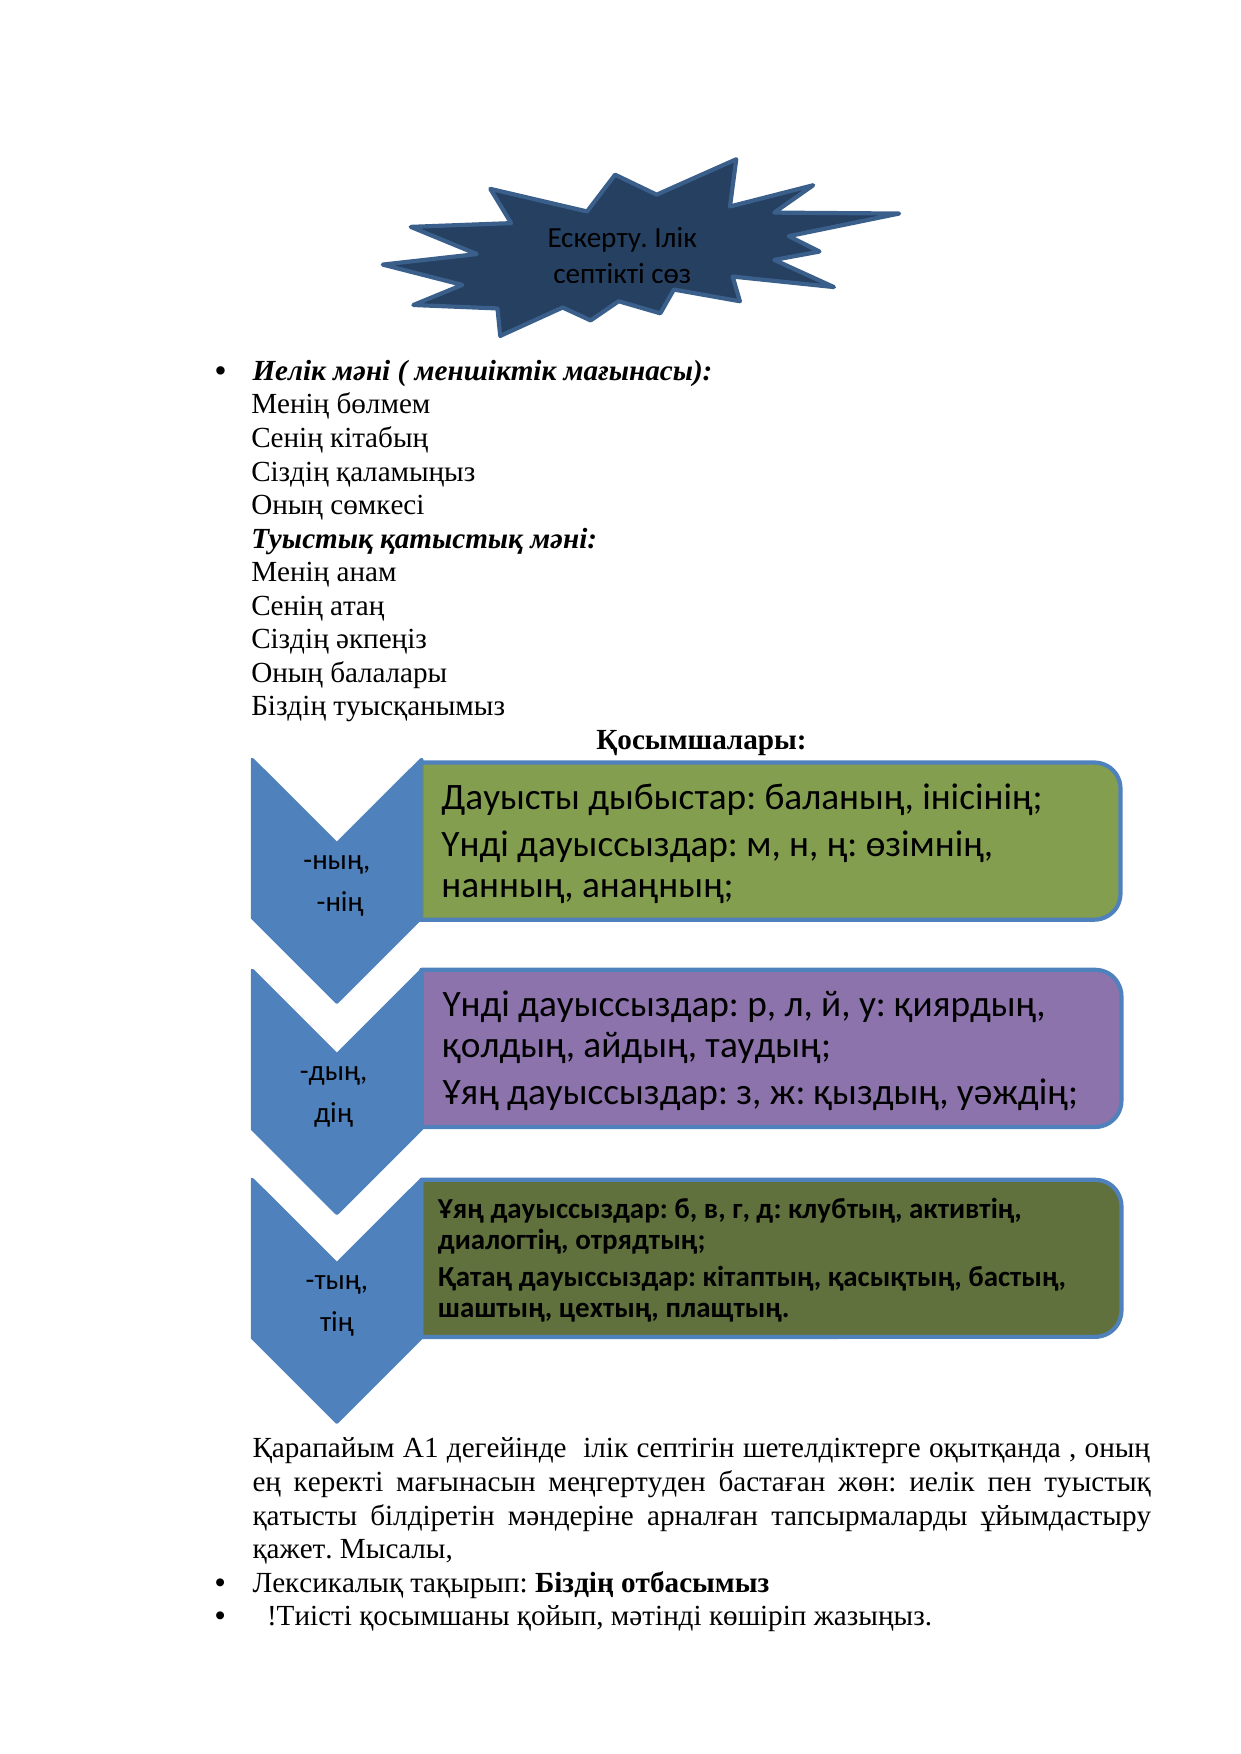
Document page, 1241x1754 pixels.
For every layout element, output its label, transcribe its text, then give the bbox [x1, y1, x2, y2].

text Қосымшалары: [177, 722, 1152, 756]
list Иелік мәні ( меншіктік мағынасы): [215, 353, 1152, 387]
text Сіздің қаламыңыз [177, 454, 1152, 487]
text Оның сөмкесі [177, 487, 1152, 521]
list !Тиісті қосымшаны қойып, мәтінді көшіріп жазыңыз. [215, 1598, 1152, 1632]
list Лексикалық тақырып: Біздің отбасымыз [215, 1565, 1152, 1598]
text Сіздің әкпеңіз [177, 621, 1152, 655]
text Туыстық қатыстық мәні: [177, 521, 1152, 554]
text Сенің атаң [177, 588, 1152, 621]
text Менің бөлмем [177, 387, 1152, 420]
text Қарапайым А1 дегейінде ілік септігін шетелдіктерге оқытқанда , оның ең керекті мағынасын меңгертуден бастаған жөн: иелік пен туыстық қатысты білдіретін мәндеріне арналған тапсырмаларды ұйымдастыру қажет. Мысалы, [252, 1431, 1152, 1565]
text Оның балалары [177, 655, 1152, 688]
text Біздің туысқанымыз [177, 688, 1152, 722]
text Сенің кітабың [177, 420, 1152, 454]
text Менің анам [177, 554, 1152, 588]
